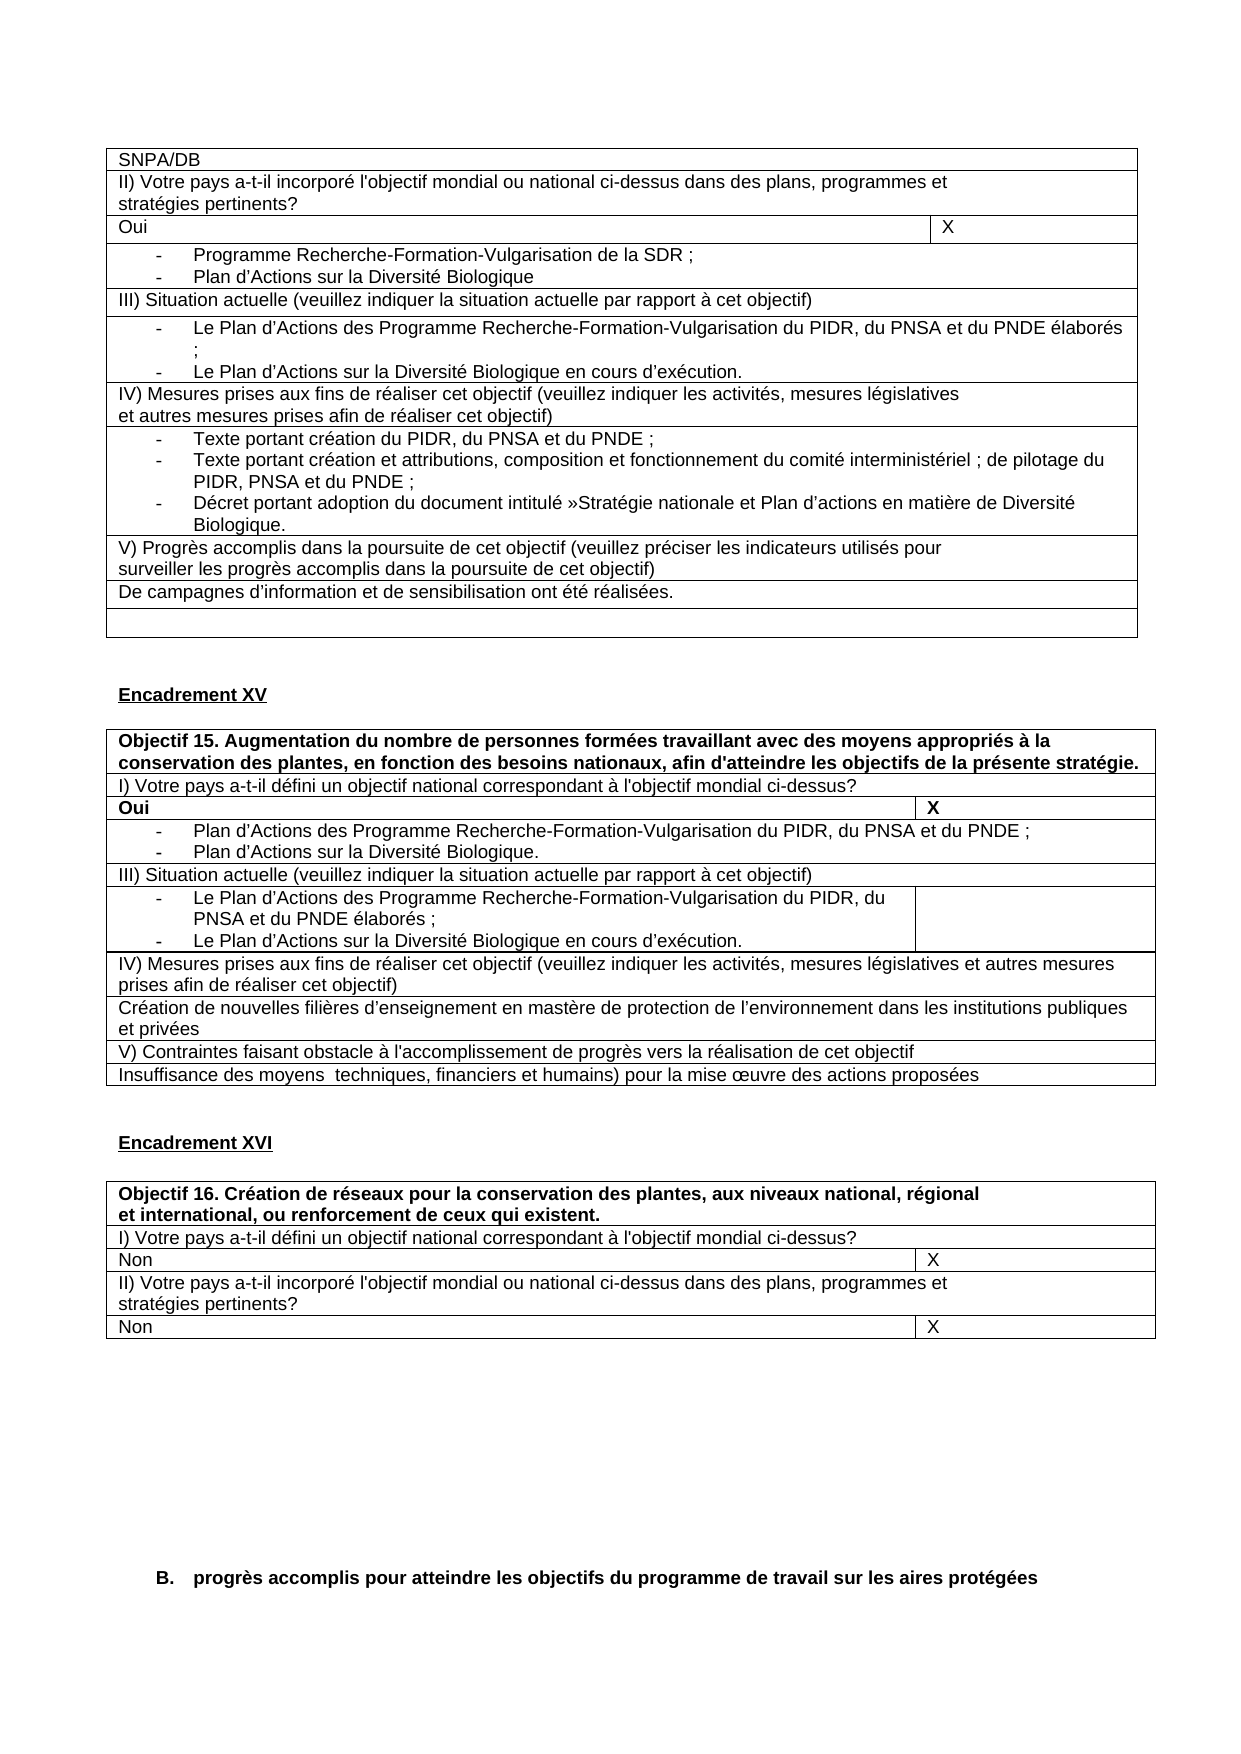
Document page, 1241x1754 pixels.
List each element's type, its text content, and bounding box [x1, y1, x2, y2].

table_cell X [916, 1316, 1155, 1337]
table_cell Le Plan d’Actions des Programme Recherche-Formation-Vulgarisation du PIDR, du PNSA et du PNDE élaborés ; Le Plan d’Actions sur la Diversité Biologique en cours d’exécution. [107, 317, 1137, 382]
table_cell Texte portant création du PIDR, du PNSA et du PNDE ; Texte portant création et attributions, composition et fonctionnement du comité interministériel ; de pilotage du PIDR, PNSA et du PNDE ; Décret portant adoption du document intitulé »Stratégie nationale et Plan d’actions en matière de Diversité Biologique. [107, 427, 1137, 535]
table_cell I) Votre pays a-t-il défini un objectif national correspondant à l'objectif mondial ci-dessus? [107, 774, 1155, 796]
table_cell Création de nouvelles filières d’enseignement en mastère de protection de l’environnement dans les institutions publiques et privées [107, 997, 1155, 1040]
table_cell X [916, 797, 1155, 818]
table_cell Le Plan d’Actions des Programme Recherche-Formation-Vulgarisation du PIDR, du PNSA et du PNDE élaborés ; Le Plan d’Actions sur la Diversité Biologique en cours d’exécution. [107, 887, 915, 951]
table_cell De campagnes d’information et de sensibilisation ont été réalisées. [107, 581, 1137, 608]
table_cell III) Situation actuelle (veuillez indiquer la situation actuelle par rapport à cet objectif) [107, 289, 1137, 316]
text Encadrement XVI [118, 1132, 1152, 1153]
table_cell II) Votre pays a-t-il incorporé l'objectif mondial ou national ci-dessus dans des plans, programmes et stratégies pertinents? [107, 171, 1137, 214]
text Encadrement XV [118, 683, 1152, 705]
table_cell [916, 887, 1155, 951]
table_cell II) Votre pays a-t-il incorporé l'objectif mondial ou national ci-dessus dans des plans, programmes et stratégies pertinents? [107, 1272, 1155, 1315]
table_cell Non [107, 1249, 915, 1271]
list progrès accomplis pour atteindre les objectifs du programme de travail sur les aires protégées [156, 1567, 1152, 1588]
table_header Objectif 15. Augmentation du nombre de personnes formées travaillant avec des moyens appropriés à la conservation des plantes, en fonction des besoins nationaux, afin d'atteindre les objectifs de la présente stratégie. [107, 730, 1155, 773]
table_cell X [931, 216, 1137, 243]
table_cell Oui [107, 216, 930, 243]
table_cell IV) Mesures prises aux fins de réaliser cet objectif (veuillez indiquer les activités, mesures législatives et autres mesures prises afin de réaliser cet objectif) [107, 383, 1137, 426]
table_cell I) Votre pays a-t-il défini un objectif national correspondant à l'objectif mondial ci-dessus? [107, 1226, 1155, 1248]
table_cell PIDR PNSA SNPA/DB [107, 149, 1137, 170]
table_cell [107, 609, 1137, 637]
table_cell III) Situation actuelle (veuillez indiquer la situation actuelle par rapport à cet objectif) [107, 864, 1155, 886]
table_cell Programme Recherche-Formation-Vulgarisation de la SDR ; Plan d’Actions sur la Diversité Biologique [107, 244, 1137, 287]
table_cell Plan d’Actions des Programme Recherche-Formation-Vulgarisation du PIDR, du PNSA et du PNDE ; Plan d’Actions sur la Diversité Biologique. [107, 820, 1155, 863]
table_cell Non [107, 1316, 915, 1337]
table_cell X [916, 1249, 1155, 1271]
table_cell Insuffisance des moyens techniques, financiers et humains) pour la mise œuvre des actions proposées [107, 1064, 1155, 1085]
table_cell V) Progrès accomplis dans la poursuite de cet objectif (veuillez préciser les indicateurs utilisés pour surveiller les progrès accomplis dans la poursuite de cet objectif) [107, 536, 1137, 579]
table_header Objectif 16. Création de réseaux pour la conservation des plantes, aux niveaux national, régional et international, ou renforcement de ceux qui existent. [107, 1182, 1155, 1225]
table_cell IV) Mesures prises aux fins de réaliser cet objectif (veuillez indiquer les activités, mesures législatives et autres mesures prises afin de réaliser cet objectif) [107, 953, 1155, 996]
table_cell Oui [107, 797, 915, 818]
table_cell V) Contraintes faisant obstacle à l'accomplissement de progrès vers la réalisation de cet objectif [107, 1041, 1155, 1062]
